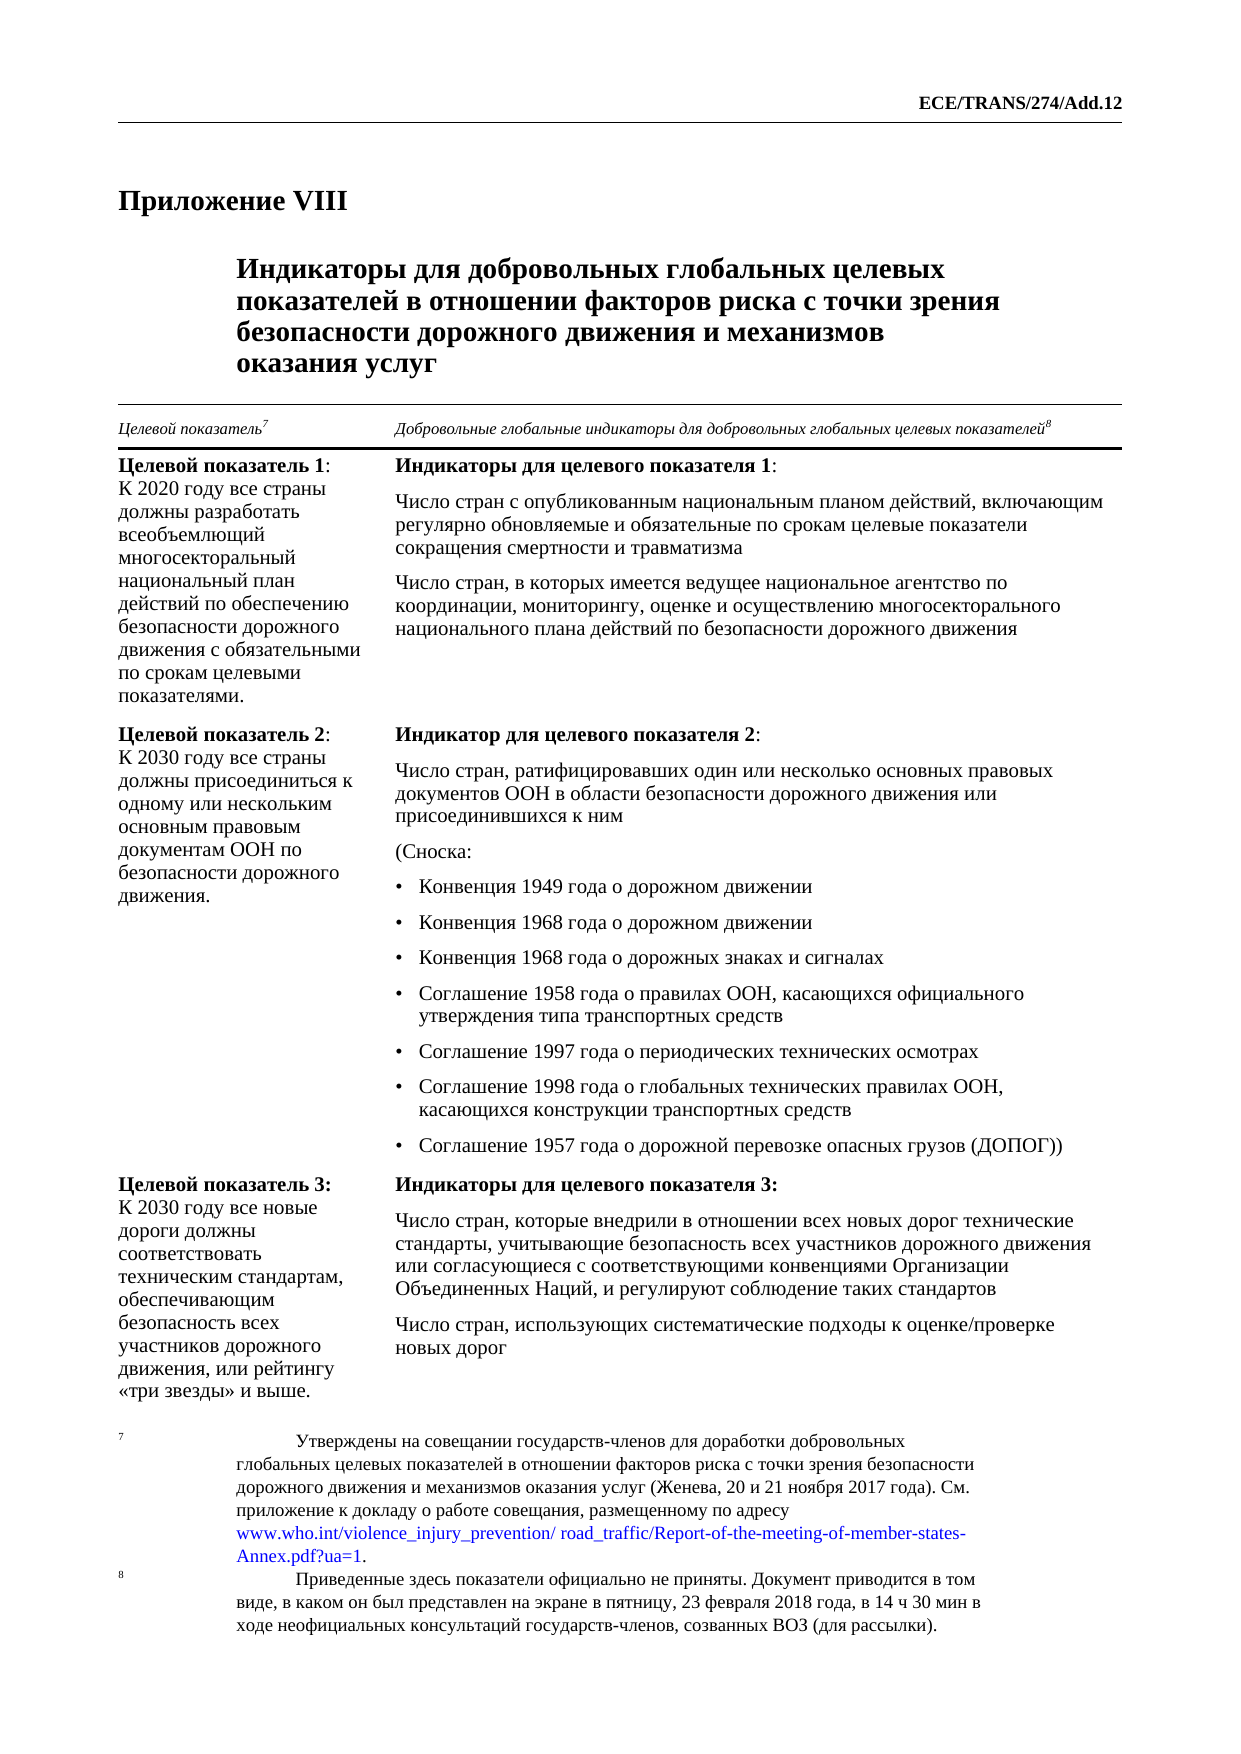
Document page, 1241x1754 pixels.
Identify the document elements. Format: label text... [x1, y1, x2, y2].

table_cell Целевой показатель 2: К 2030 году все страны должны присоединиться к одному или нескольким основным правовым документам ООН по безопасности дорожного движения. [118, 719, 388, 1169]
text Индикаторы для добровольных глобальных целевых показателей в отношении факторов риска с точки зрения безопасности дорожного движения и механизмов оказания услуг [118, 254, 1004, 379]
table_cell Целевой показатель 1: К 2020 году все страны должны разработать всеобъемлющий многосекторальный национальный план действий по обеспечению безопасности дорожного движения с обязательными по срокам целевыми показателями. [118, 450, 388, 719]
table_cell Индикаторы для целевого показателя 1: Число стран с опубликованным национальным планом действий, включающим регулярно обновляемые и обязательные по срокам целевые показатели сокращения смертности и травматизма Число стран, в которых имеется ведущее национальное агентство по координации, мониторингу, оценке и осуществлению многосекторального национального плана действий по безопасности дорожного движения [388, 450, 1122, 719]
table_header Добровольные глобальные индикаторы для добровольных глобальных целевых показателей [388, 405, 1122, 447]
text Приложение VIII [118, 185, 1004, 216]
table_cell Индикатор для целевого показателя 2: Число стран, ратифицировавших один или несколько основных правовых документов ООН в области безопасности дорожного движения или присоединившихся к ним (Сноска: • Конвенция 1949 года о дорожном движении • Конвенция 1968 года о дорожном движении • Конвенция 1968 года о дорожных знаках и сигналах • Соглашение 1958 года о правилах ООН, касающихся официального утверждения типа транспортных средств • Соглашение 1997 года о периодических технических осмотрах • Соглашение 1998 года о глобальных технических правилах ООН, касающихся конструкции транспортных средств • Соглашение 1957 года о дорожной перевозке опасных грузов (ДОПОГ)) [388, 719, 1122, 1169]
table_cell Индикаторы для целевого показателя 3: Число стран, которые внедрили в отношении всех новых дорог технические стандарты, учитывающие безопасность всех участников дорожного движения или согласующиеся с соответствующими конвенциями Организации Объединенных Наций, и регулируют соблюдение таких стандартов Число стран, использующих систематические подходы к оценке/проверке новых дорог [388, 1169, 1122, 1415]
table_header Целевой показатель [118, 405, 388, 447]
table_cell Целевой показатель 3: К 2030 году все новые дороги должны соответствовать техническим стандартам, обеспечивающим безопасность всех участников дорожного движения, или рейтингу «три звезды» и выше. [118, 1169, 388, 1415]
